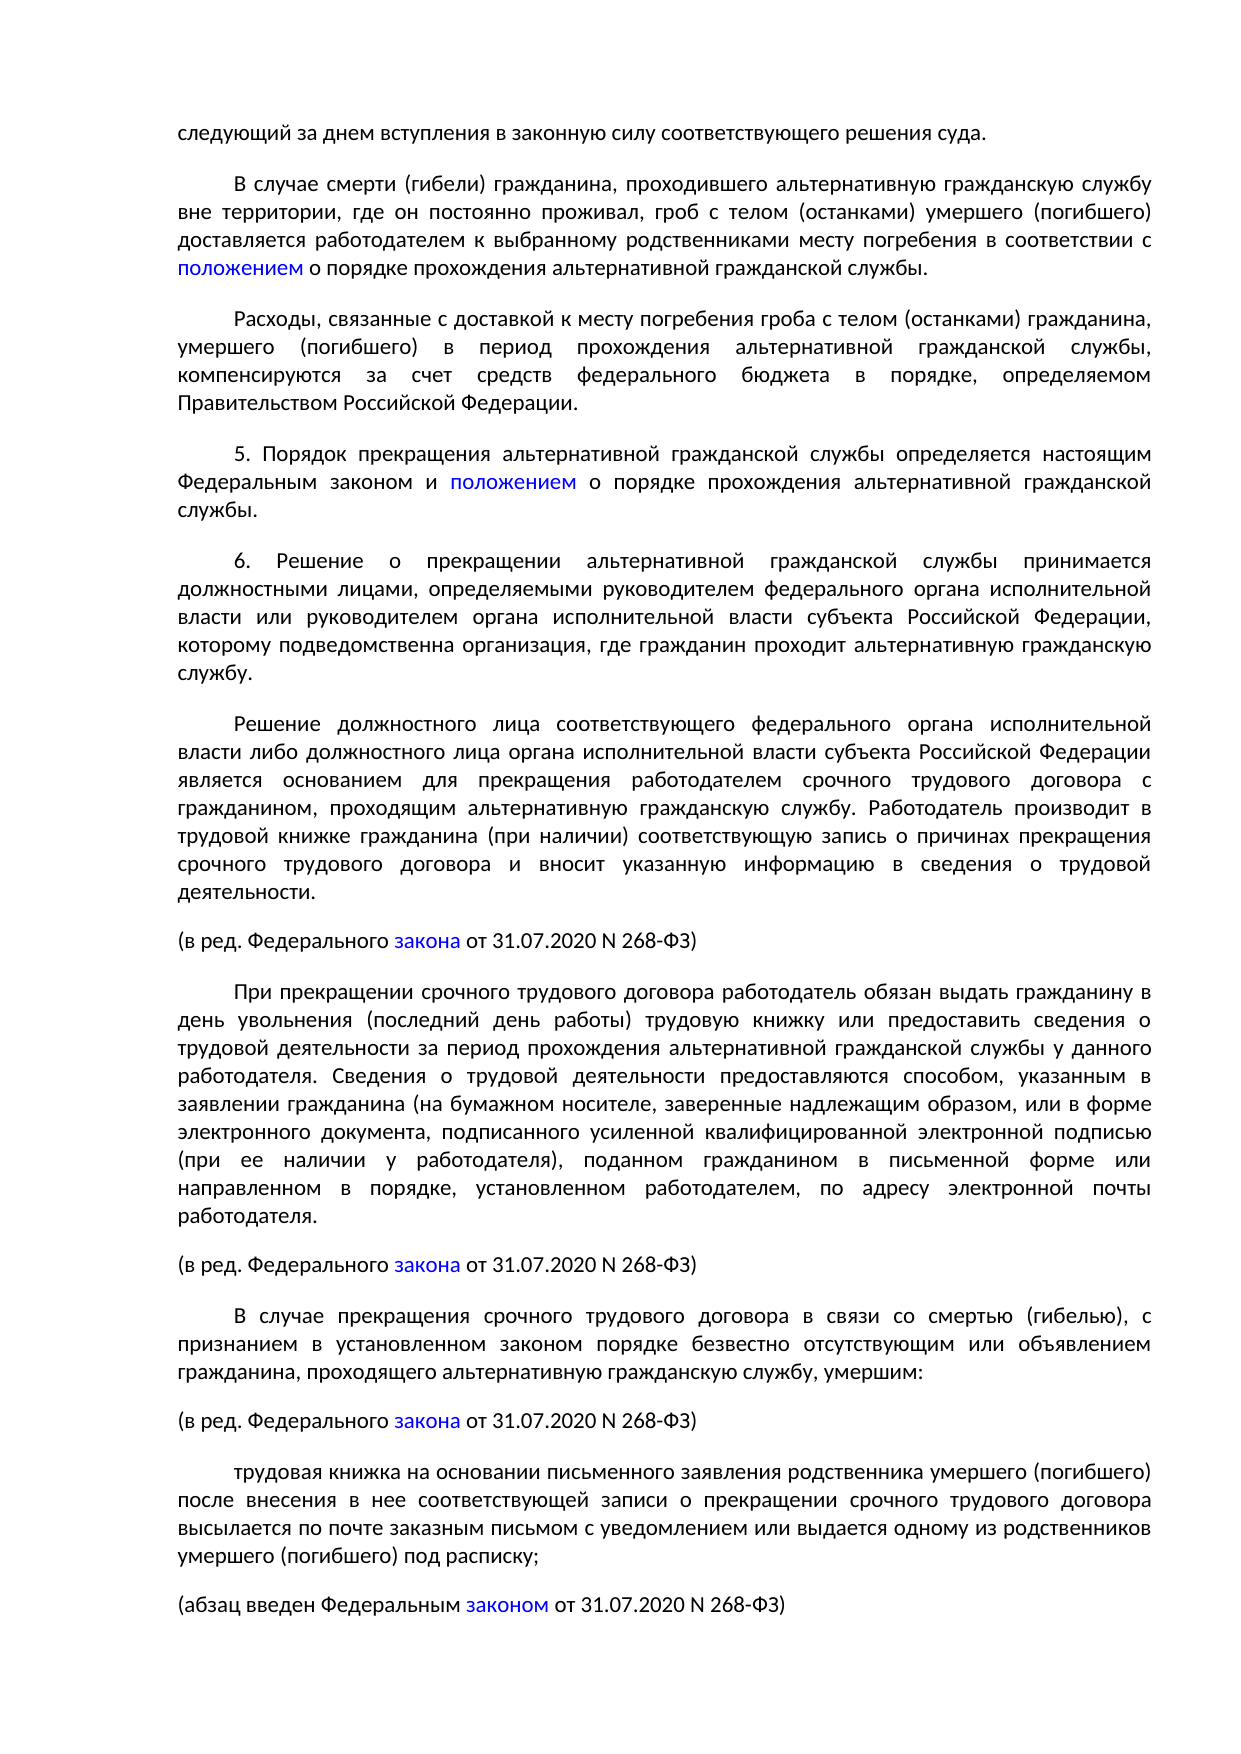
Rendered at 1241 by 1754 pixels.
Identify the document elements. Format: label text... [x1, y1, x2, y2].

text В случае прекращения срочного трудового договора в связи со смертью (гибелью), с признанием в установленном законом порядке безвестно отсутствующим или объявлением гражданина, проходящего альтернативную гражданскую службу, умершим: [177, 1301, 1152, 1385]
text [177, 118, 1152, 146]
text 6. Решение о прекращении альтернативной гражданской службы принимается должностными лицами, определяемыми руководителем федерального органа исполнительной власти или руководителем органа исполнительной власти субъекта Российской Федерации, которому подведомственна организация, где гражданин проходит альтернативную гражданскую службу. [177, 546, 1152, 686]
text (в ред. Федерального закона от 31.07.2020 N 268-ФЗ) [177, 926, 1152, 954]
text Расходы, связанные с доставкой к месту погребения гроба с телом (останками) гражданина, умершего (погибшего) в период прохождения альтернативной гражданской службы, компенсируются за счет средств федерального бюджета в порядке, определяемом Правительством Российской Федерации. [177, 304, 1152, 416]
text В случае смерти (гибели) гражданина, проходившего альтернативную гражданскую службу вне территории, где он постоянно проживал, гроб с телом (останками) умершего (погибшего) доставляется работодателем к выбранному родственниками месту погребения в соответствии с положением о порядке прохождения альтернативной гражданской службы. [177, 169, 1152, 281]
text 5. Порядок прекращения альтернативной гражданской службы определяется настоящим Федеральным законом и положением о порядке прохождения альтернативной гражданской службы. [177, 439, 1152, 523]
text (абзац введен Федеральным законом от 31.07.2020 N 268-ФЗ) [177, 1590, 1152, 1618]
text (в ред. Федерального закона от 31.07.2020 N 268-ФЗ) [177, 1406, 1152, 1434]
text (в ред. Федерального закона от 31.07.2020 N 268-ФЗ) [177, 1250, 1152, 1278]
text Решение должностного лица соответствующего федерального органа исполнительной власти либо должностного лица органа исполнительной власти субъекта Российской Федерации является основанием для прекращения работодателем срочного трудового договора с гражданином, проходящим альтернативную гражданскую службу. Работодатель производит в трудовой книжке гражданина (при наличии) соответствующую запись о причинах прекращения срочного трудового договора и вносит указанную информацию в сведения о трудовой деятельности. [177, 709, 1152, 905]
text трудовая книжка на основании письменного заявления родственника умершего (погибшего) после внесения в нее соответствующей записи о прекращении срочного трудового договора высылается по почте заказным письмом с уведомлением или выдается одному из родственников умершего (погибшего) под расписку; [177, 1457, 1152, 1569]
text При прекращении срочного трудового договора работодатель обязан выдать гражданину в день увольнения (последний день работы) трудовую книжку или предоставить сведения о трудовой деятельности за период прохождения альтернативной гражданской службы у данного работодателя. Сведения о трудовой деятельности предоставляются способом, указанным в заявлении гражданина (на бумажном носителе, заверенные надлежащим образом, или в форме электронного документа, подписанного усиленной квалифицированной электронной подписью (при ее наличии у работодателя), поданном гражданином в письменной форме или направленном в порядке, установленном работодателем, по адресу электронной почты работодателя. [177, 977, 1152, 1229]
